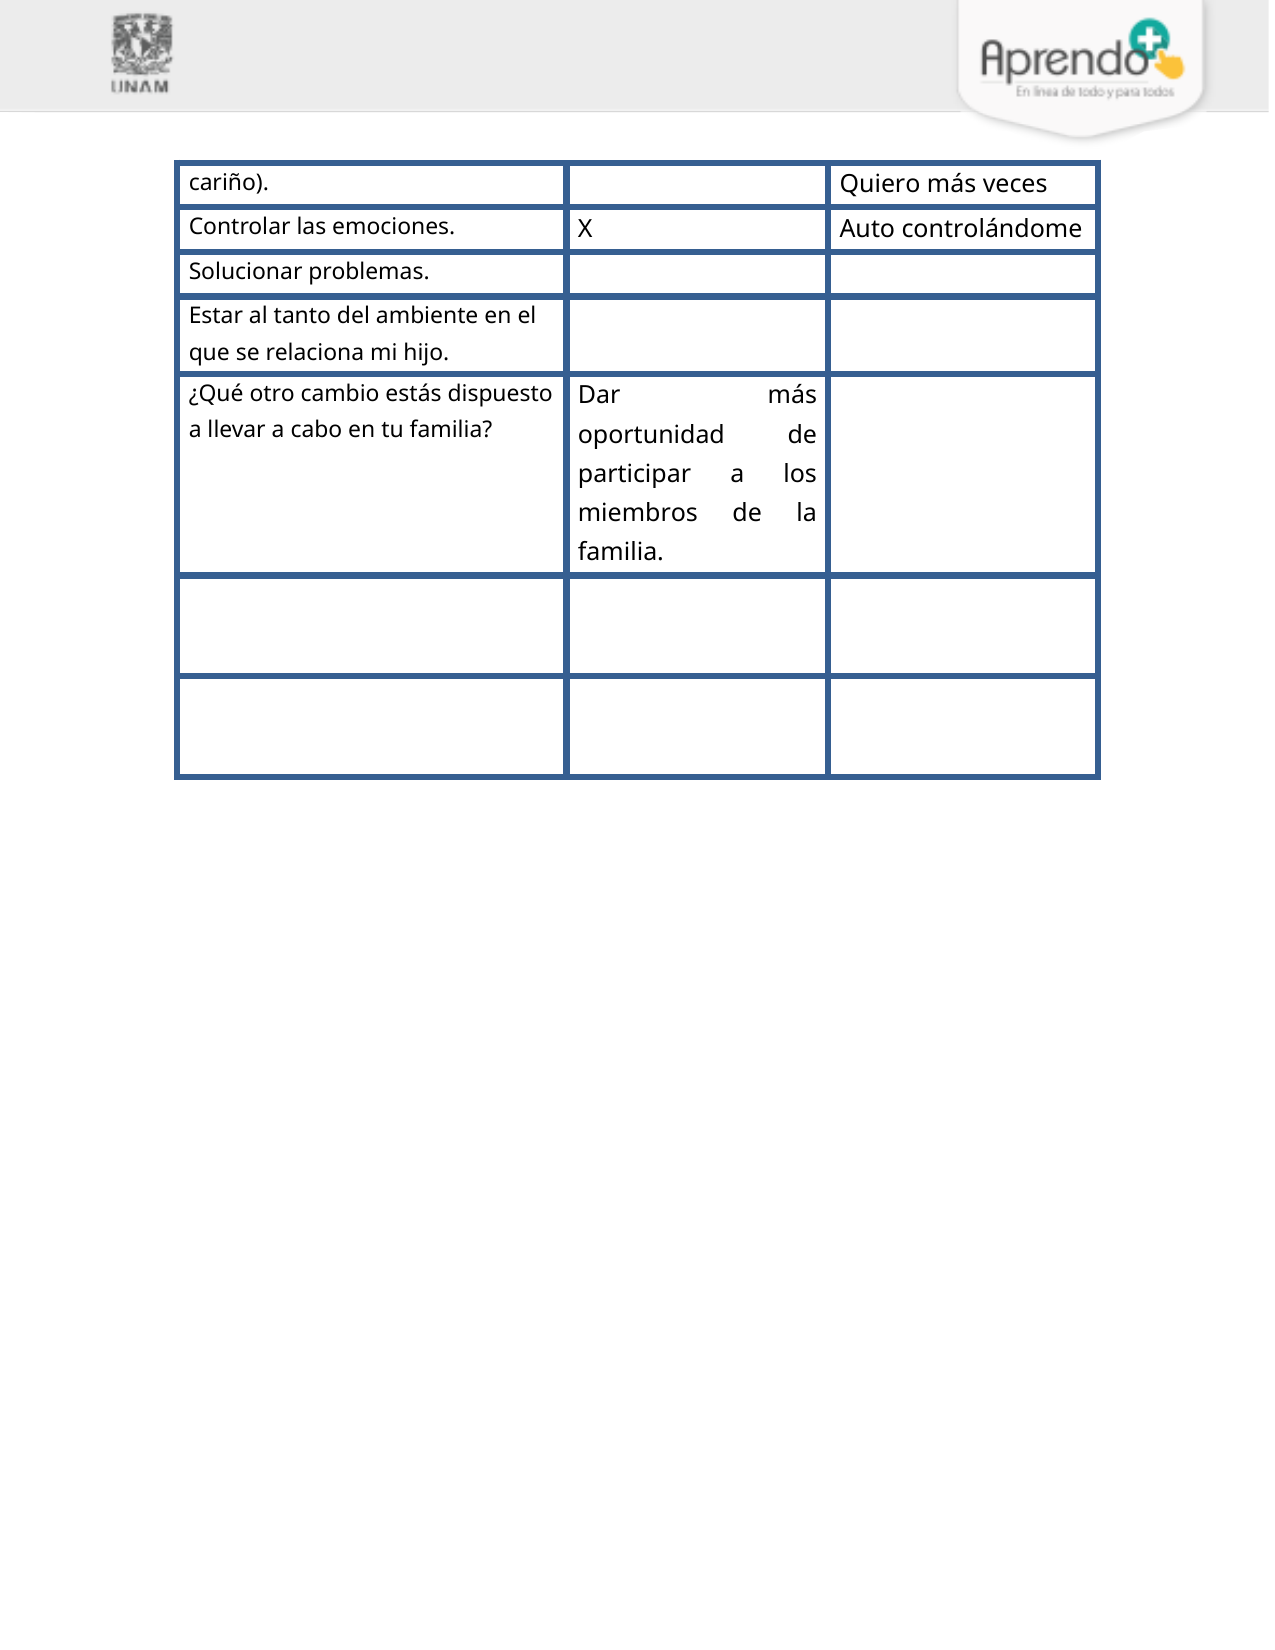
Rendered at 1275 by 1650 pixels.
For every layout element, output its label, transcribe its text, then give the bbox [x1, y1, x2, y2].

table_cell Abrazar y decir te Quiero más veces [831, 166, 1095, 204]
table_cell [180, 679, 563, 774]
table_cell x [570, 166, 825, 204]
picture [0, 0, 1271, 149]
table_cell [831, 255, 1095, 293]
table_cell ¿Qué otro cambio estás dispuesto a llevar a cabo en tu familia? [180, 377, 563, 572]
table_cell [831, 679, 1095, 774]
table_cell Solucionar problemas. [180, 255, 563, 293]
table_cell Auto controlándome [831, 210, 1095, 249]
table_cell X [570, 210, 825, 249]
table_cell [570, 255, 825, 293]
table_cell [831, 579, 1095, 673]
table_cell Ser más cariñosos en mi familia (sin limitarnos en las muestras de cariño). [180, 166, 563, 204]
table_cell [570, 300, 825, 371]
table_cell [831, 300, 1095, 371]
table_cell [831, 377, 1095, 572]
table_cell Controlar las emociones. [180, 210, 563, 249]
table_cell Estar al tanto del ambiente en el que se relaciona mi hijo. [180, 300, 563, 371]
table_cell [570, 679, 825, 774]
table_cell Dar más oportunidad de participar a los miembros de la familia. [570, 377, 825, 572]
table_cell [570, 579, 825, 673]
table_cell [180, 579, 563, 673]
